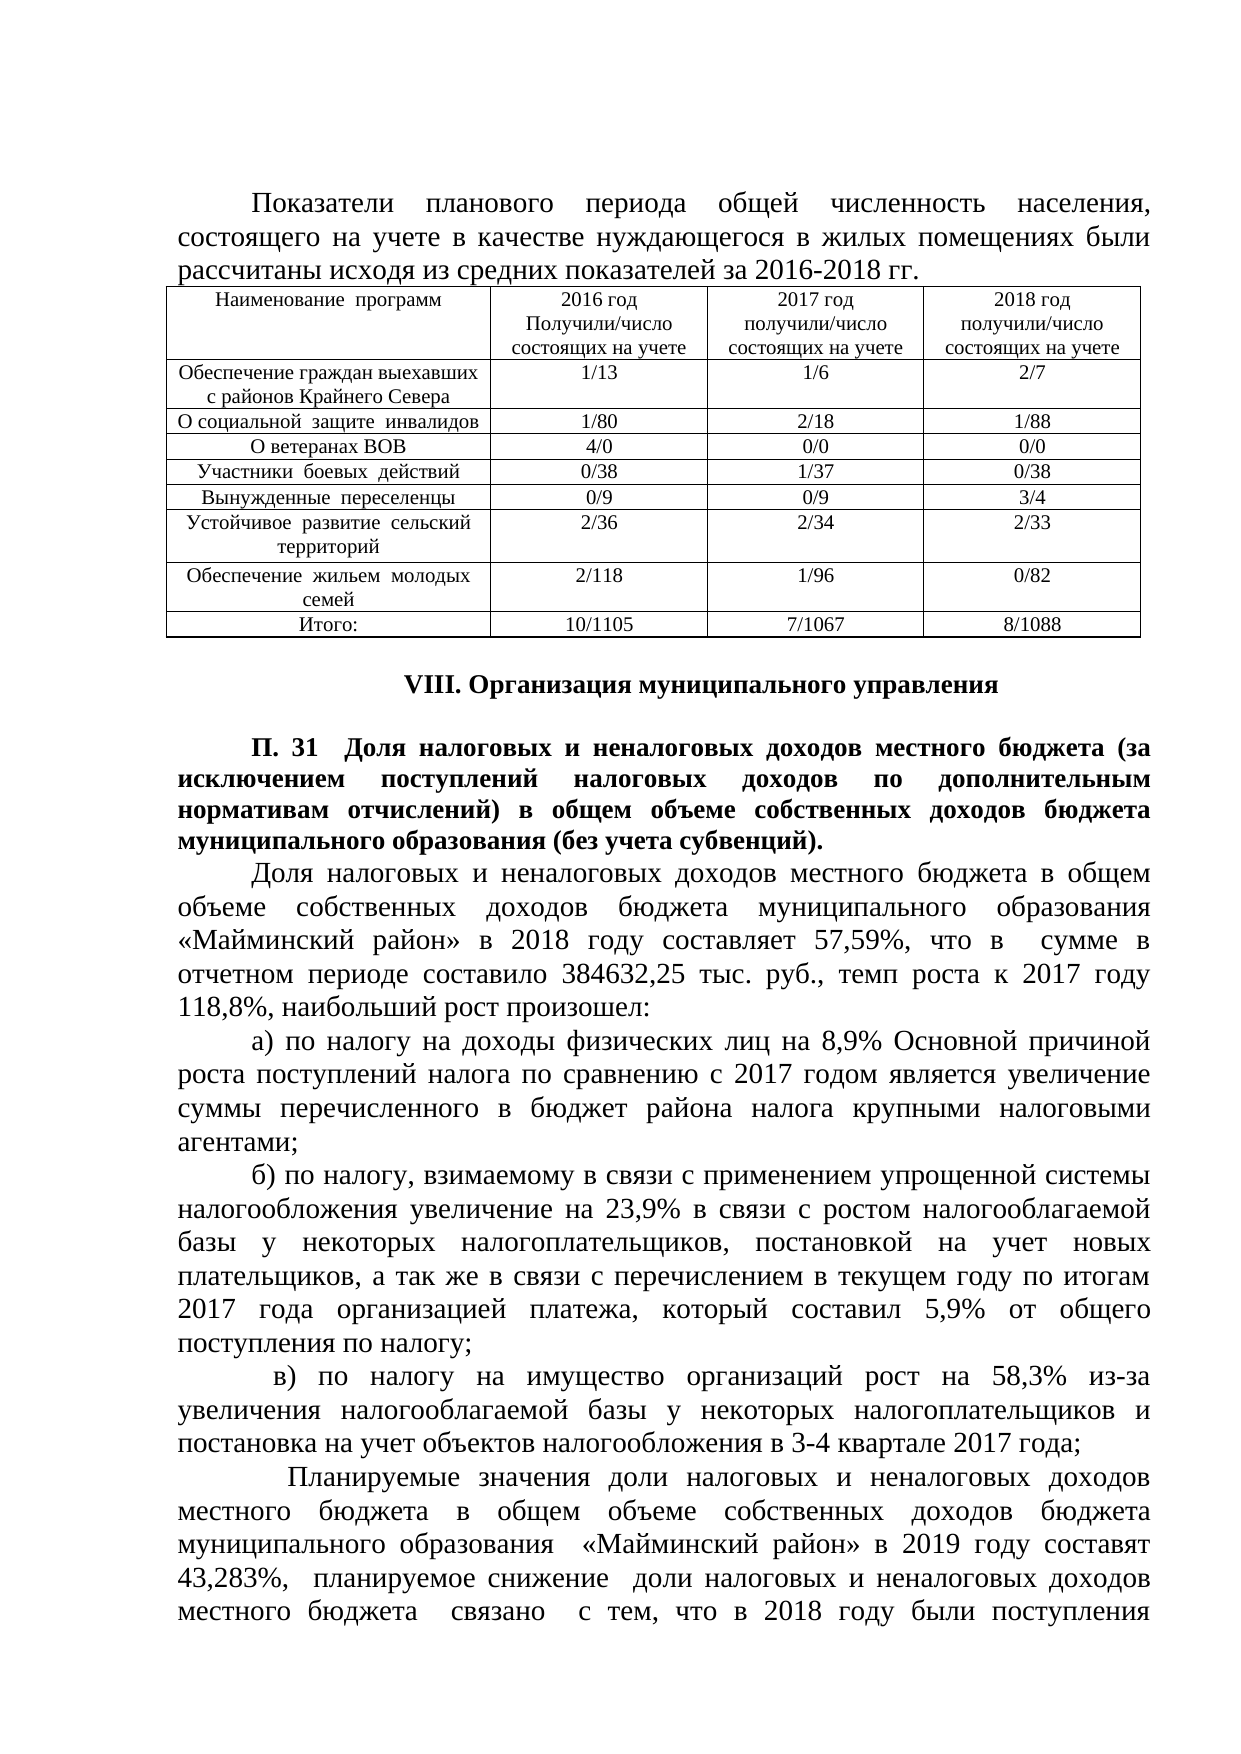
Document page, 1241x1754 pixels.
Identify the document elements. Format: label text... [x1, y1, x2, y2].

table_cell 0/0 [924, 434, 1140, 458]
table_cell Устойчивое развитие сельский территорий [167, 510, 490, 562]
table_cell 1/96 [708, 563, 923, 611]
table_cell 1/13 [491, 360, 707, 408]
table_cell 0/38 [924, 460, 1140, 483]
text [177, 1459, 1152, 1627]
table_cell 2/118 [491, 563, 707, 611]
table_cell Обеспечение граждан выехавших с районов Крайнего Севера [167, 360, 490, 408]
text в) по налогу на имущество организаций рост на 58,3% из-за увеличения налогооблагаемой базы у некоторых налогоплательщиков и постановка на учет объектов налогообложения в 3-4 квартале 2017 года; [177, 1358, 1152, 1459]
table_cell 2/18 [708, 409, 923, 433]
table_cell Обеспечение жильем молодых семей [167, 563, 490, 611]
text б) по налогу, взимаемому в связи с применением упрощенной системы налогообложения увеличение на 23,9% в связи с ростом налогооблагаемой базы у некоторых налогоплательщиков, постановкой на учет новых плательщиков, а так же в связи с перечислением в текущем году по итогам 2017 года организацией платежа, который составил 5,9% от общего поступления по налогу; [177, 1157, 1152, 1358]
table_cell 1/80 [491, 409, 707, 433]
text П. 31 Доля налоговых и неналоговых доходов местного бюджета (за исключением поступлений налоговых доходов по дополнительным нормативам отчислений) в общем объеме собственных доходов бюджета муниципального образования (без учета субвенций). [177, 731, 1152, 855]
table_header 2016 год Получили/число состоящих на учете [491, 287, 707, 359]
table_cell 0/82 [924, 563, 1140, 611]
table_cell 1/6 [708, 360, 923, 408]
table_header 2017 год получили/число состоящих на учете [708, 287, 923, 359]
table_cell 2/36 [491, 510, 707, 562]
table_cell О ветеранах ВОВ [167, 434, 490, 458]
table_cell 4/0 [491, 434, 707, 458]
table_cell 1/88 [924, 409, 1140, 433]
text а) по налогу на доходы физических лиц на 8,9% Основной причиной роста поступлений налога по сравнению с 2017 годом является увеличение суммы перечисленного в бюджет района налога крупными налоговыми агентами; [177, 1023, 1152, 1157]
table_header 2018 год получили/число состоящих на учете [924, 287, 1140, 359]
table_cell 2/7 [924, 360, 1140, 408]
text Показатели планового периода общей численность населения, состоящего на учете в качестве нуждающегося в жилых помещениях были рассчитаны исходя из средних показателей за 2016-2018 гг. [177, 185, 1152, 286]
table_cell 7/1067 [708, 612, 923, 636]
table_cell 3/4 [924, 485, 1140, 509]
table_cell О социальной защите инвалидов [167, 409, 490, 433]
table_cell Участники боевых действий [167, 460, 490, 483]
table_cell 8/1088 [924, 612, 1140, 636]
table_cell 1/37 [708, 460, 923, 483]
table_cell 0/38 [491, 460, 707, 483]
text Доля налоговых и неналоговых доходов местного бюджета в общем объеме собственных доходов бюджета муниципального образования «Майминский район» в 2018 году составляет 57,59%, что в сумме в отчетном периоде составило 384632,25 тыс. руб., темп роста к 2017 году 118,8%, наибольший рост произошел: [177, 855, 1152, 1023]
table_cell 2/33 [924, 510, 1140, 562]
table_cell 10/1105 [491, 612, 707, 636]
table_header Наименование программ [167, 287, 490, 359]
text VIII. Организация муниципального управления [177, 668, 1152, 700]
table_cell 2/34 [708, 510, 923, 562]
table_cell Итого: [167, 612, 490, 636]
table_cell 0/0 [708, 434, 923, 458]
table_cell 0/9 [491, 485, 707, 509]
table_cell Вынужденные переселенцы [167, 485, 490, 509]
table_cell 0/9 [708, 485, 923, 509]
